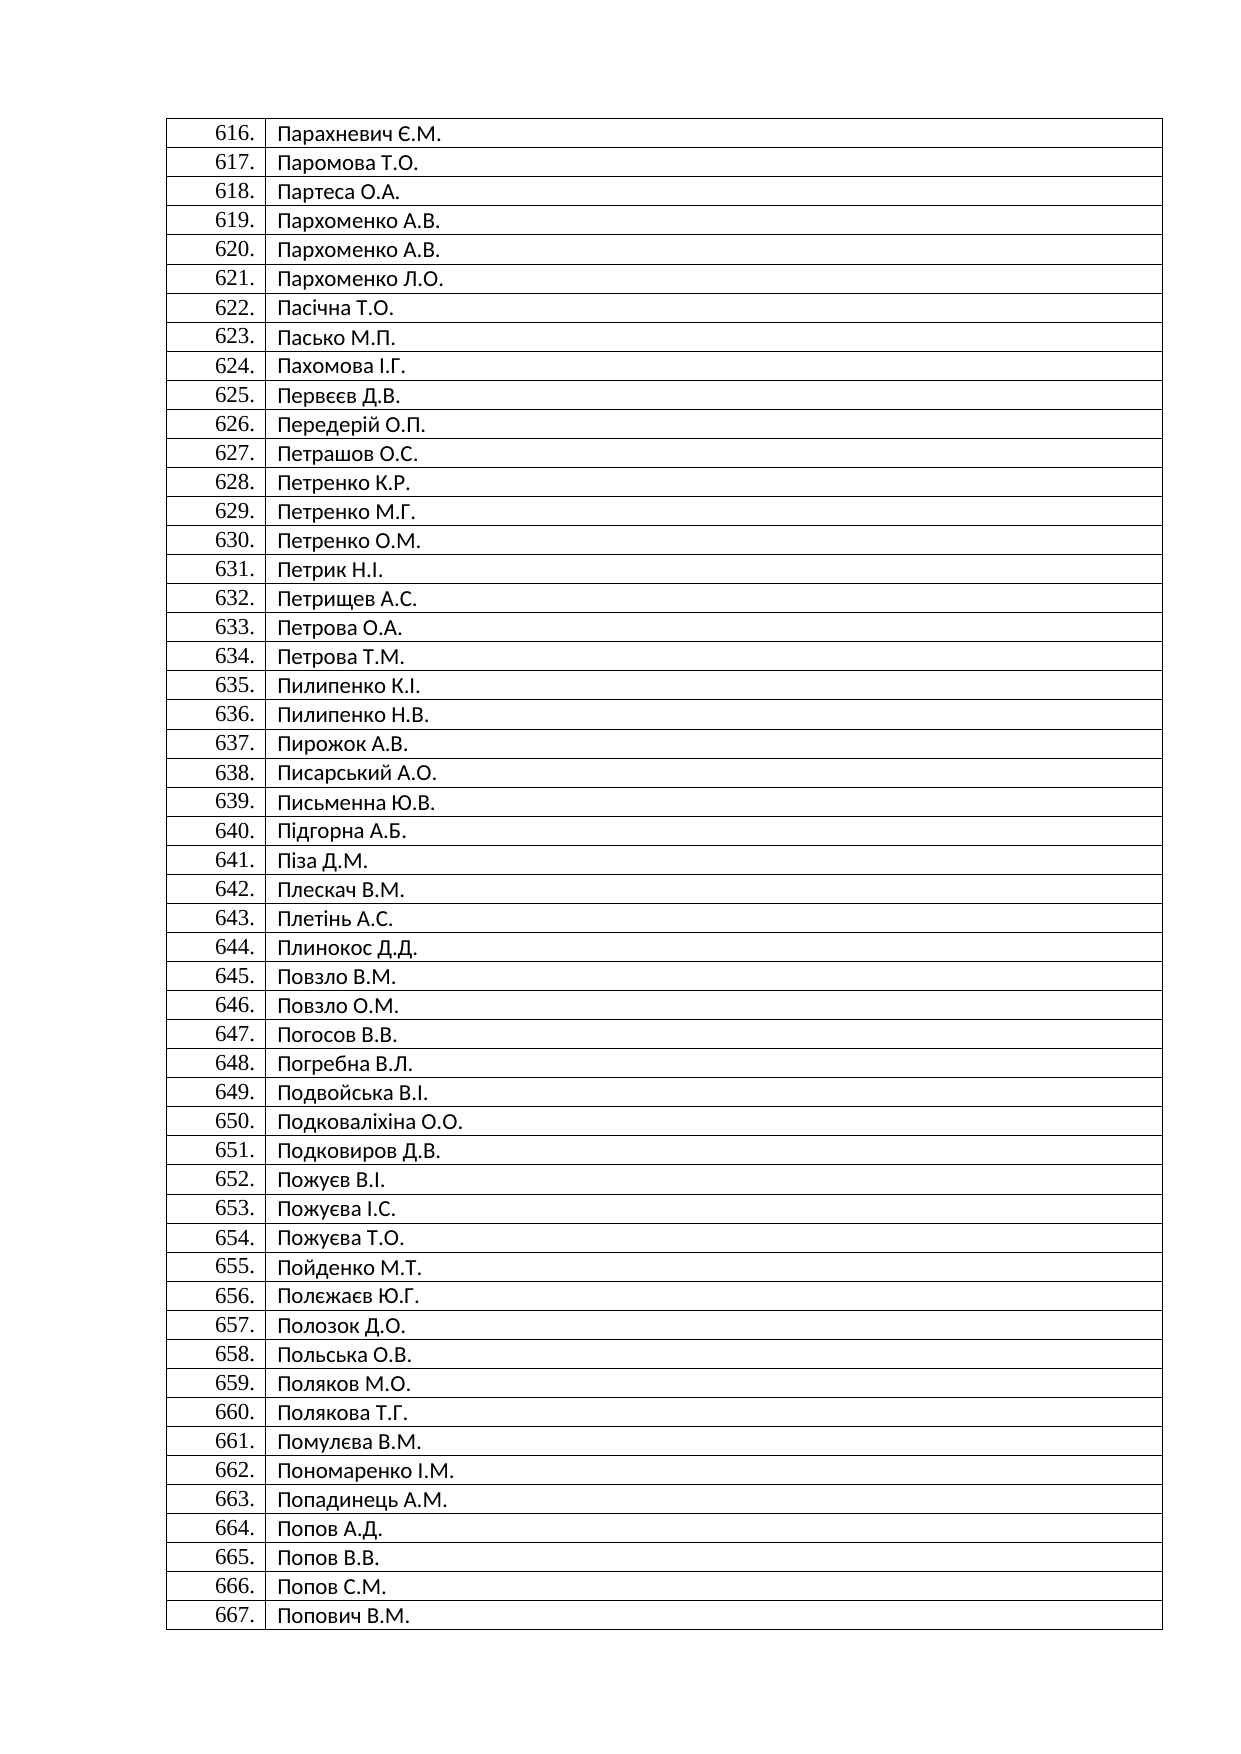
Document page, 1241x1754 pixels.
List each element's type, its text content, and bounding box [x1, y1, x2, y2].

table_cell Плескач В.М. [266, 875, 1162, 903]
table_cell Поляков М.О. [266, 1369, 1162, 1397]
table_cell Піза Д.М. [266, 846, 1162, 874]
table_cell [167, 788, 265, 816]
table_cell [167, 671, 265, 699]
table_cell [167, 148, 265, 176]
table_cell Пожуєва І.С. [266, 1195, 1162, 1222]
table_cell Пожуєва Т.О. [266, 1224, 1162, 1252]
table_cell [167, 846, 265, 874]
table_cell [167, 352, 265, 380]
table_cell [167, 1514, 265, 1542]
table_cell Попов А.Д. [266, 1514, 1162, 1542]
table_cell [167, 1427, 265, 1455]
table_cell [167, 1253, 265, 1281]
table_cell [167, 817, 265, 845]
table_cell [167, 1311, 265, 1339]
table_cell [167, 497, 265, 525]
table_cell Попадинець А.М. [266, 1485, 1162, 1513]
table_cell [167, 642, 265, 670]
table_cell Пожуєв В.І. [266, 1165, 1162, 1193]
table_cell Пархоменко Л.О. [266, 265, 1162, 292]
table_cell [167, 1078, 265, 1106]
table_cell [167, 526, 265, 554]
table_cell [167, 1282, 265, 1310]
table_cell Пономаренко І.М. [266, 1456, 1162, 1484]
table_cell Пилипенко Н.В. [266, 700, 1162, 728]
table_cell Пархоменко А.В. [266, 206, 1162, 234]
table_cell [167, 875, 265, 903]
table_cell [167, 1020, 265, 1048]
table_cell [167, 613, 265, 641]
table_cell [167, 294, 265, 322]
table_cell Повзло О.М. [266, 991, 1162, 1019]
table_cell [167, 1224, 265, 1252]
table_cell [167, 991, 265, 1019]
table_cell Полозок Д.О. [266, 1311, 1162, 1339]
table_cell Попович В.М. [266, 1601, 1162, 1629]
table_cell [167, 1195, 265, 1222]
table_cell [167, 1369, 265, 1397]
table_cell [167, 410, 265, 438]
table_cell [167, 962, 265, 990]
table_cell Польська О.В. [266, 1340, 1162, 1368]
table_cell [167, 323, 265, 351]
table_cell [167, 904, 265, 932]
table_cell Помулєва В.М. [266, 1427, 1162, 1455]
table_cell [167, 1165, 265, 1193]
table_cell Пасічна Т.О. [266, 294, 1162, 322]
table_cell Парахневич Є.М. [266, 119, 1162, 147]
table_cell Пирожок А.В. [266, 730, 1162, 757]
table_cell Паромова Т.О. [266, 148, 1162, 176]
table_cell Партеса О.А. [266, 177, 1162, 205]
table_cell Петрищев А.С. [266, 584, 1162, 612]
table_cell Петренко К.Р. [266, 468, 1162, 496]
table_cell Первєєв Д.В. [266, 381, 1162, 409]
table_cell [167, 1340, 265, 1368]
table_cell [167, 235, 265, 263]
table_cell Пойденко М.Т. [266, 1253, 1162, 1281]
table_cell Письменна Ю.В. [266, 788, 1162, 816]
table_cell Полєжаєв Ю.Г. [266, 1282, 1162, 1310]
table_cell Пархоменко А.В. [266, 235, 1162, 263]
table_cell [167, 381, 265, 409]
table_cell [167, 177, 265, 205]
table_cell Попов С.М. [266, 1572, 1162, 1600]
table_cell [167, 584, 265, 612]
table_cell Петрова Т.М. [266, 642, 1162, 670]
table_cell Подковиров Д.В. [266, 1136, 1162, 1164]
table_cell [167, 1456, 265, 1484]
table_cell [167, 1601, 265, 1629]
table_cell Погосов В.В. [266, 1020, 1162, 1048]
table_cell [167, 1107, 265, 1135]
table_cell Погребна В.Л. [266, 1049, 1162, 1077]
table_cell Петрашов О.С. [266, 439, 1162, 467]
table_cell [167, 700, 265, 728]
table_cell [167, 759, 265, 787]
table_cell [167, 468, 265, 496]
table_cell [167, 119, 265, 147]
table_cell [167, 1136, 265, 1164]
table_cell [167, 555, 265, 583]
table_cell Подковаліхіна О.О. [266, 1107, 1162, 1135]
table_cell [167, 1049, 265, 1077]
table_cell [167, 1485, 265, 1513]
table_cell [167, 1572, 265, 1600]
table_cell Плетінь А.С. [266, 904, 1162, 932]
table_cell Повзло В.М. [266, 962, 1162, 990]
table_cell [167, 439, 265, 467]
table_cell Пахомова І.Г. [266, 352, 1162, 380]
table_cell Подвойська В.І. [266, 1078, 1162, 1106]
table_cell [167, 933, 265, 961]
table_cell Петренко О.М. [266, 526, 1162, 554]
table_cell Петрова О.А. [266, 613, 1162, 641]
table_cell Підгорна А.Б. [266, 817, 1162, 845]
table_cell Петрик Н.І. [266, 555, 1162, 583]
table_cell Передерій О.П. [266, 410, 1162, 438]
table_cell Пасько М.П. [266, 323, 1162, 351]
table_cell Пилипенко К.І. [266, 671, 1162, 699]
table_cell Плинокос Д.Д. [266, 933, 1162, 961]
table_cell Попов В.В. [266, 1543, 1162, 1571]
table_cell [167, 1543, 265, 1571]
table_cell Петренко М.Г. [266, 497, 1162, 525]
table_cell Полякова Т.Г. [266, 1398, 1162, 1426]
table_cell [167, 1398, 265, 1426]
table_cell [167, 265, 265, 292]
table_cell Писарський А.О. [266, 759, 1162, 787]
table_cell [167, 730, 265, 757]
table_cell [167, 206, 265, 234]
